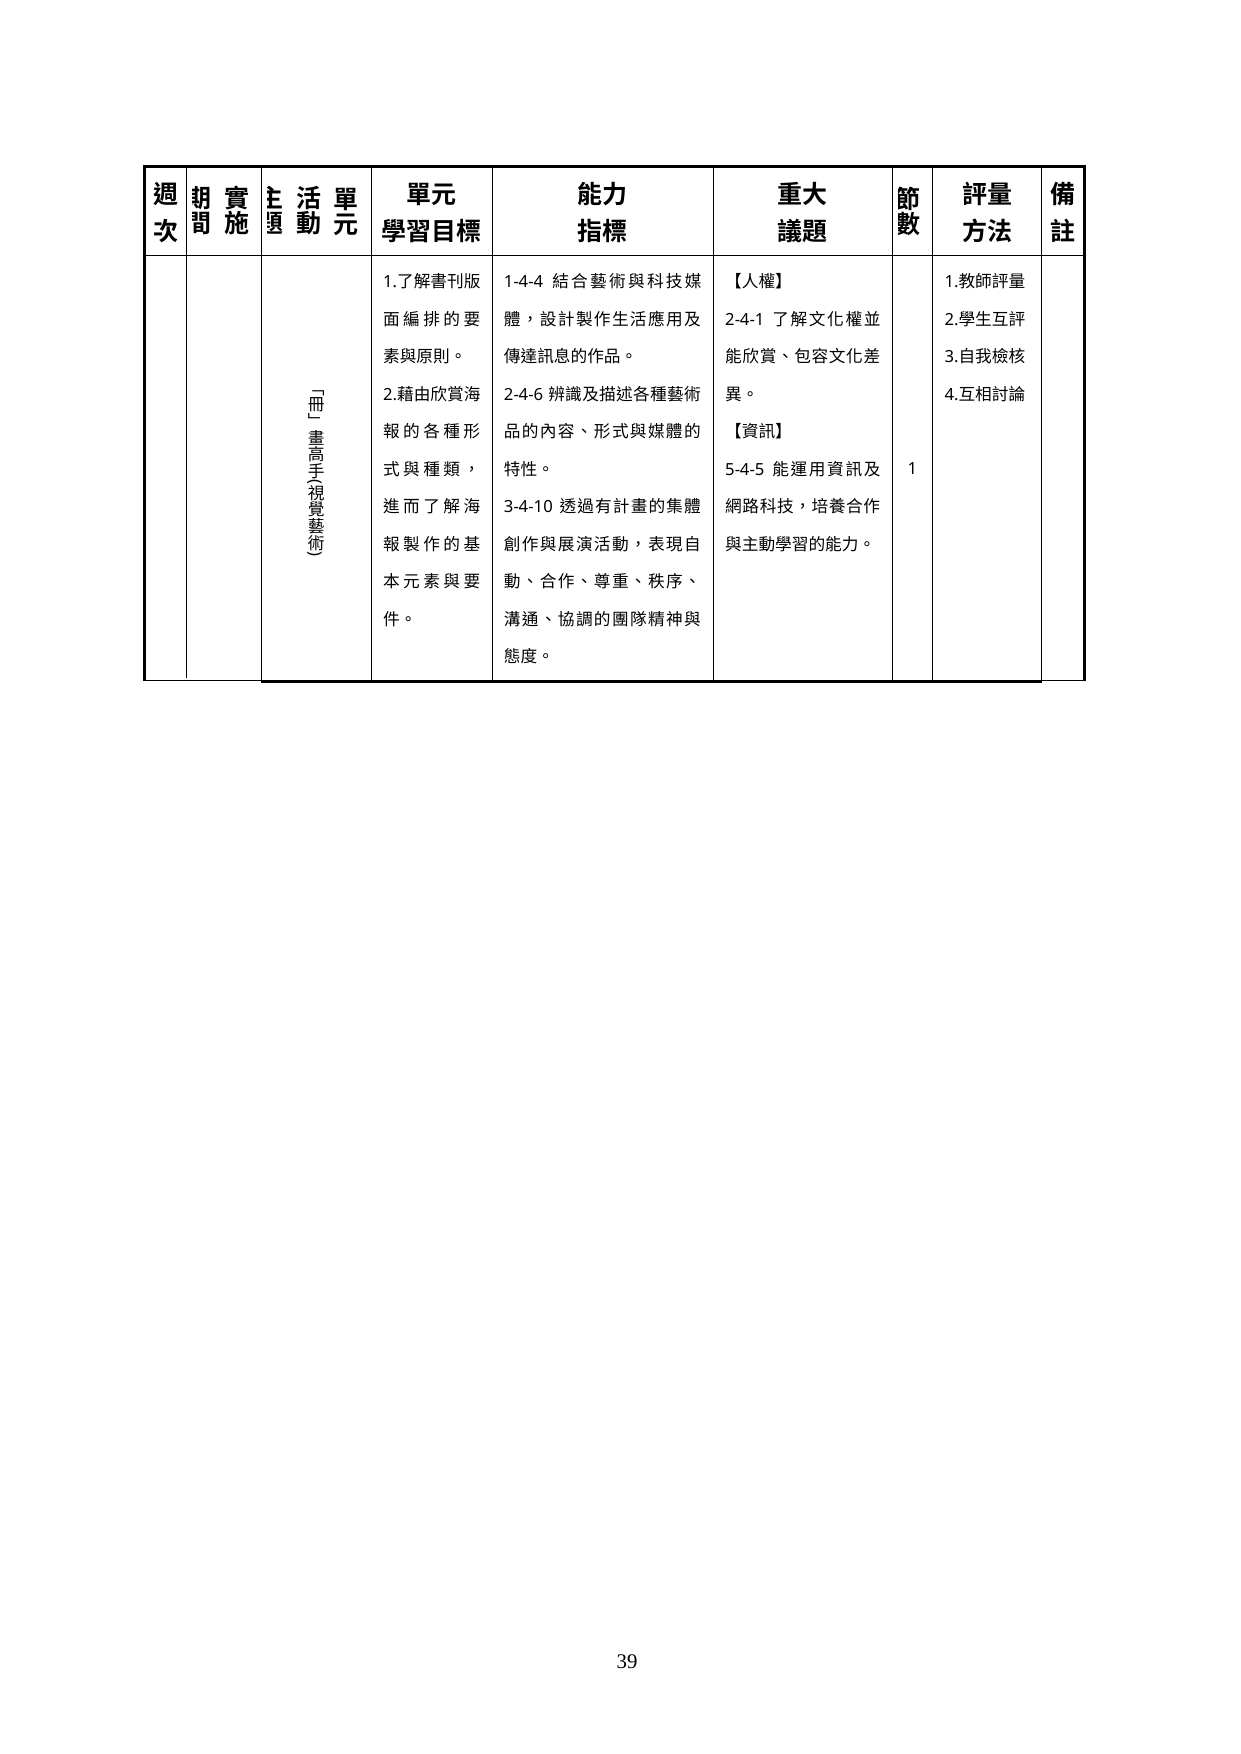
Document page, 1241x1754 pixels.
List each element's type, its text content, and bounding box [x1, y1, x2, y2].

table_header 重大 議題 [714, 168, 892, 254]
table_header 備 註 [1042, 168, 1083, 254]
table_cell 1-4-4 結合藝術與科技媒體，設計製作生活應用及傳達訊息的作品。 2-4-6 辨識及描述各種藝術品的內容、形式與媒體的特性。 3-4-10 透過有計畫的集體創作與展演活動，表現自動、合作、尊重、秩序、溝通、協調的團隊精神與態度。 [493, 256, 713, 680]
table_cell 1.了解書刊版面編排的要素與原則。 2.藉由欣賞海報的各種形式與種類，進而了解海報製作的基本元素與要件。 [372, 256, 492, 680]
table_header 實施期間 [187, 168, 261, 254]
table_cell 【人權】 2-4-1 了解文化權並能欣賞、包容文化差異。 【資訊】 5-4-5 能運用資訊及網路科技，培養合作與主動學習的能力。 [714, 256, 892, 680]
table_header 週 次 [146, 168, 186, 254]
table_cell 1.教師評量 2.學生互評 3.自我檢核 4.互相討論 [933, 256, 1041, 680]
table_cell 1 [893, 256, 932, 680]
table_header 單元 學習目標 [372, 168, 492, 254]
table_cell 「冊」畫高手(視覺藝術) [262, 256, 371, 680]
table_header 節數 [893, 168, 932, 254]
table_header 評量 方法 [933, 168, 1041, 254]
table_header 單元 活動主題 [262, 168, 371, 254]
table_header 能力 指標 [493, 168, 713, 254]
